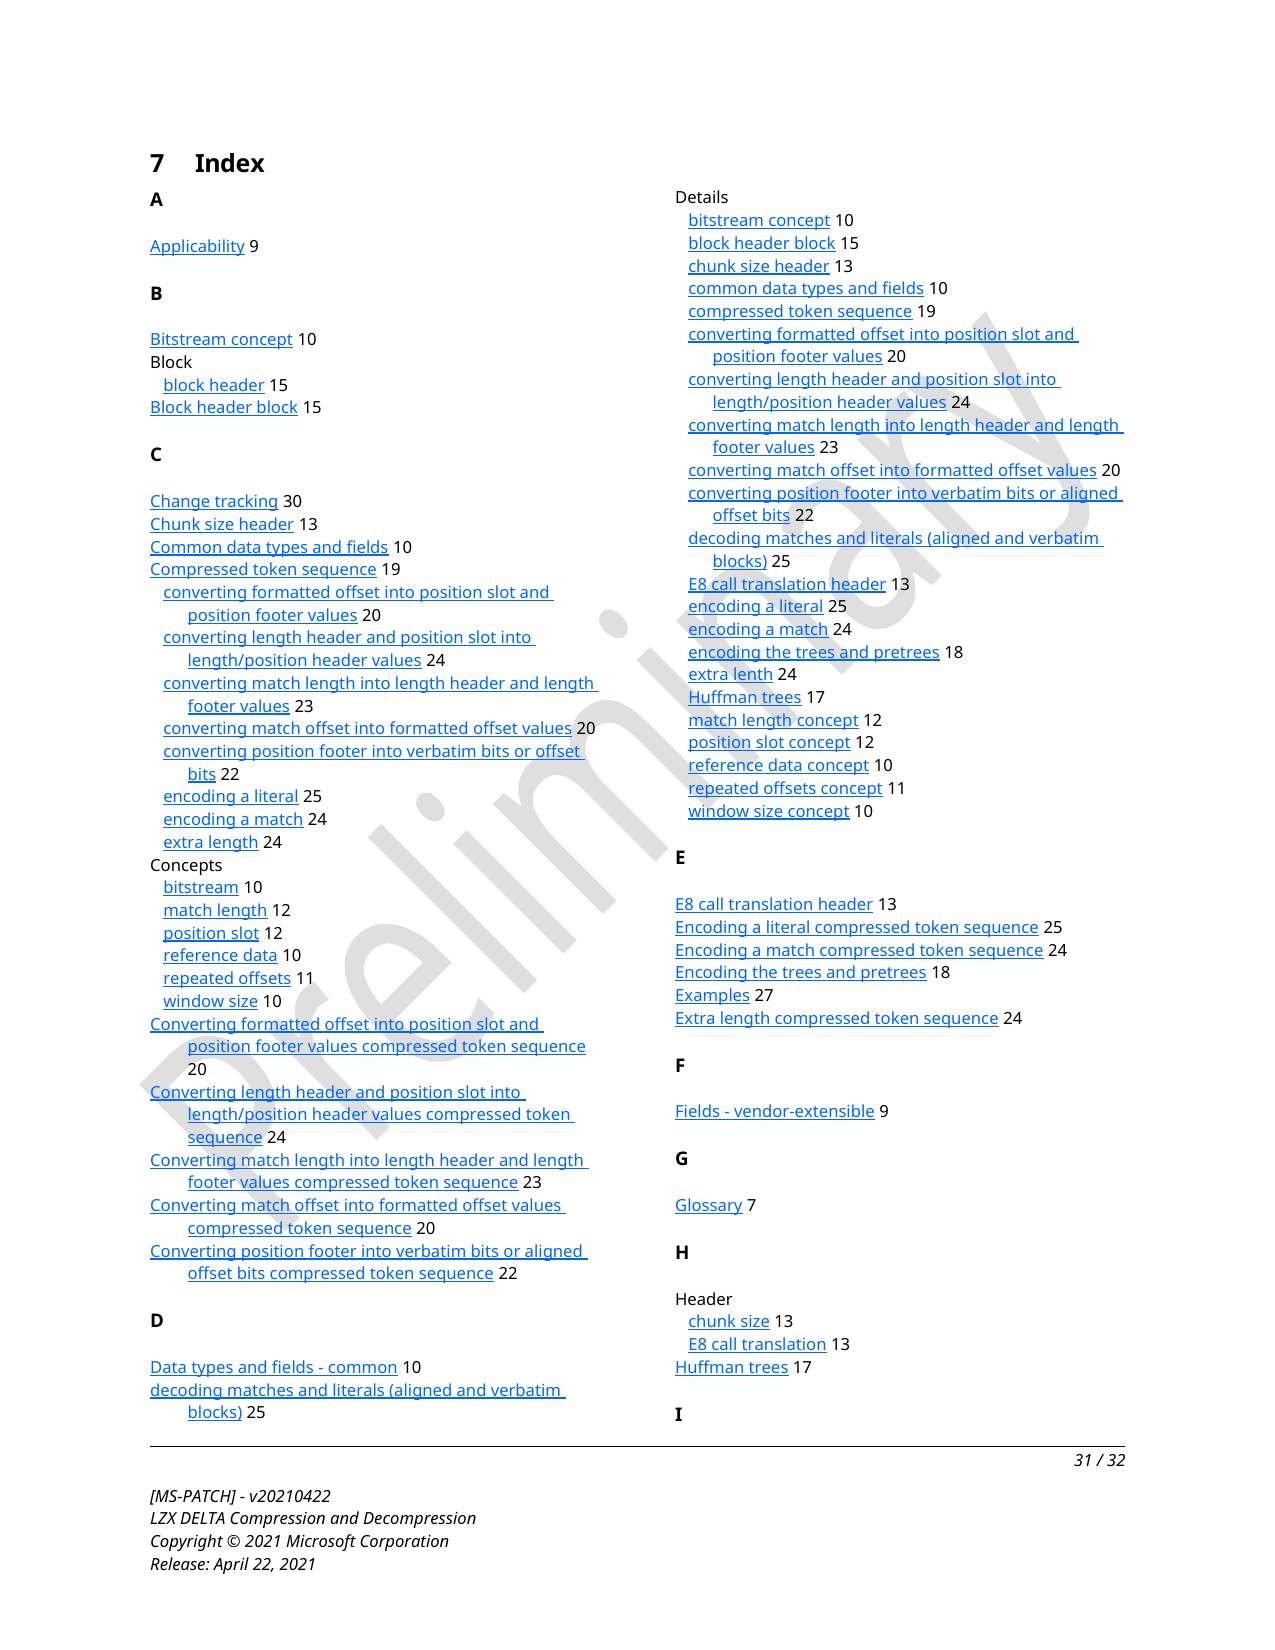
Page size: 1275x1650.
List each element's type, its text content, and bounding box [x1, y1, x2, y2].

text window size 9 [150, 989, 600, 1012]
text Examples 25 [675, 984, 1125, 1006]
text Converting match offset into formatted offset values compressed token sequence 18 [150, 1194, 600, 1239]
text extra length 22 [150, 830, 600, 853]
text F [675, 1052, 1125, 1077]
text converting formatted offset into position slot and position footer values 19 [675, 322, 1125, 368]
text Block [150, 351, 600, 373]
text G [675, 1146, 1125, 1171]
text match length concept 11 [675, 708, 1125, 731]
text Converting length header and position slot into length/position header values compressed token sequence 22 [150, 1080, 600, 1148]
text bitstream 9 [150, 876, 600, 898]
text converting match length into length header and length footer values 21 [150, 671, 600, 717]
text converting match offset into formatted offset values 18 [675, 459, 1125, 481]
text E8 call translation header 12 [675, 893, 1125, 916]
text match length 11 [150, 898, 600, 921]
text C [150, 442, 600, 467]
text common data types and fields 9 [675, 277, 1125, 300]
text encoding a literal 23 [675, 595, 1125, 618]
text Change tracking 28 [150, 490, 600, 512]
text encoding a match 22 [150, 808, 600, 830]
text Encoding the trees and pretrees 16 [675, 961, 1125, 984]
text reference data 9 [150, 944, 600, 967]
text Extra length compressed token sequence 22 [675, 1006, 1125, 1029]
text E8 call translation header 12 [675, 572, 1125, 595]
text encoding a match 22 [675, 618, 1125, 640]
text window size concept 9 [675, 799, 1125, 822]
text E [675, 845, 1125, 870]
text Encoding a match compressed token sequence 22 [675, 938, 1125, 961]
text block header block 13 [675, 232, 1125, 254]
text converting position footer into verbatim bits or aligned offset bits 20 [675, 481, 1125, 527]
text E8 call translation 12 [675, 1333, 1125, 1356]
text Chunk size header 12 [150, 512, 600, 535]
text Fields - vendor-extensible 8 [675, 1100, 1125, 1123]
text chunk size 12 [675, 1310, 1125, 1333]
text repeated offsets 10 [150, 967, 600, 989]
text Details [675, 186, 1125, 209]
text Concepts [150, 853, 600, 876]
text I [675, 1401, 1125, 1426]
text decoding matches and literals (aligned and verbatim blocks) 23 [675, 527, 1125, 572]
text Huffman trees 16 [675, 1356, 1125, 1378]
text Huffman trees 16 [675, 686, 1125, 708]
text A [150, 186, 600, 212]
text chunk size header 12 [675, 254, 1125, 277]
text H [675, 1239, 1125, 1265]
text position slot concept 11 [675, 731, 1125, 754]
text Common data types and fields 9 [150, 535, 600, 558]
text converting length header and position slot into length/position header values 22 [150, 626, 600, 671]
text Applicability 7 [150, 234, 600, 257]
text Converting match length into length header and length footer values compressed token sequence 21 [150, 1148, 600, 1194]
text B [150, 280, 600, 305]
text Bitstream concept 9 [150, 328, 600, 351]
text converting length header and position slot into length/position header values 22 [675, 368, 1125, 413]
text position slot 11 [150, 921, 600, 944]
text reference data concept 9 [675, 754, 1125, 777]
text Header [675, 1287, 1125, 1310]
text encoding the trees and pretrees 16 [675, 640, 1125, 663]
text Converting position footer into verbatim bits or aligned offset bits compressed token sequence 20 [150, 1239, 600, 1284]
text Encoding a literal compressed token sequence 23 [675, 916, 1125, 938]
subtitle Index [150, 146, 1125, 180]
text Compressed token sequence 17 [150, 558, 600, 581]
text converting match length into length header and length footer values 21 [675, 413, 1125, 459]
text decoding matches and literals (aligned and verbatim blocks) 23 [150, 1378, 600, 1424]
text Converting formatted offset into position slot and position footer values compressed token sequence 19 [150, 1012, 600, 1080]
text Data types and fields - common 9 [150, 1356, 600, 1378]
text extra lenth 22 [675, 663, 1125, 686]
text Glossary 6 [675, 1194, 1125, 1216]
text compressed token sequence 17 [675, 300, 1125, 322]
text converting formatted offset into position slot and position footer values 19 [150, 581, 600, 626]
text block header 13 [150, 373, 600, 396]
text encoding a literal 23 [150, 785, 600, 808]
text converting position footer into verbatim bits or offset bits 20 [150, 739, 600, 785]
text Block header block 13 [150, 396, 600, 419]
text bitstream concept 9 [675, 209, 1125, 232]
text repeated offsets concept 10 [675, 777, 1125, 799]
text converting match offset into formatted offset values 18 [150, 717, 600, 739]
text D [150, 1307, 600, 1333]
